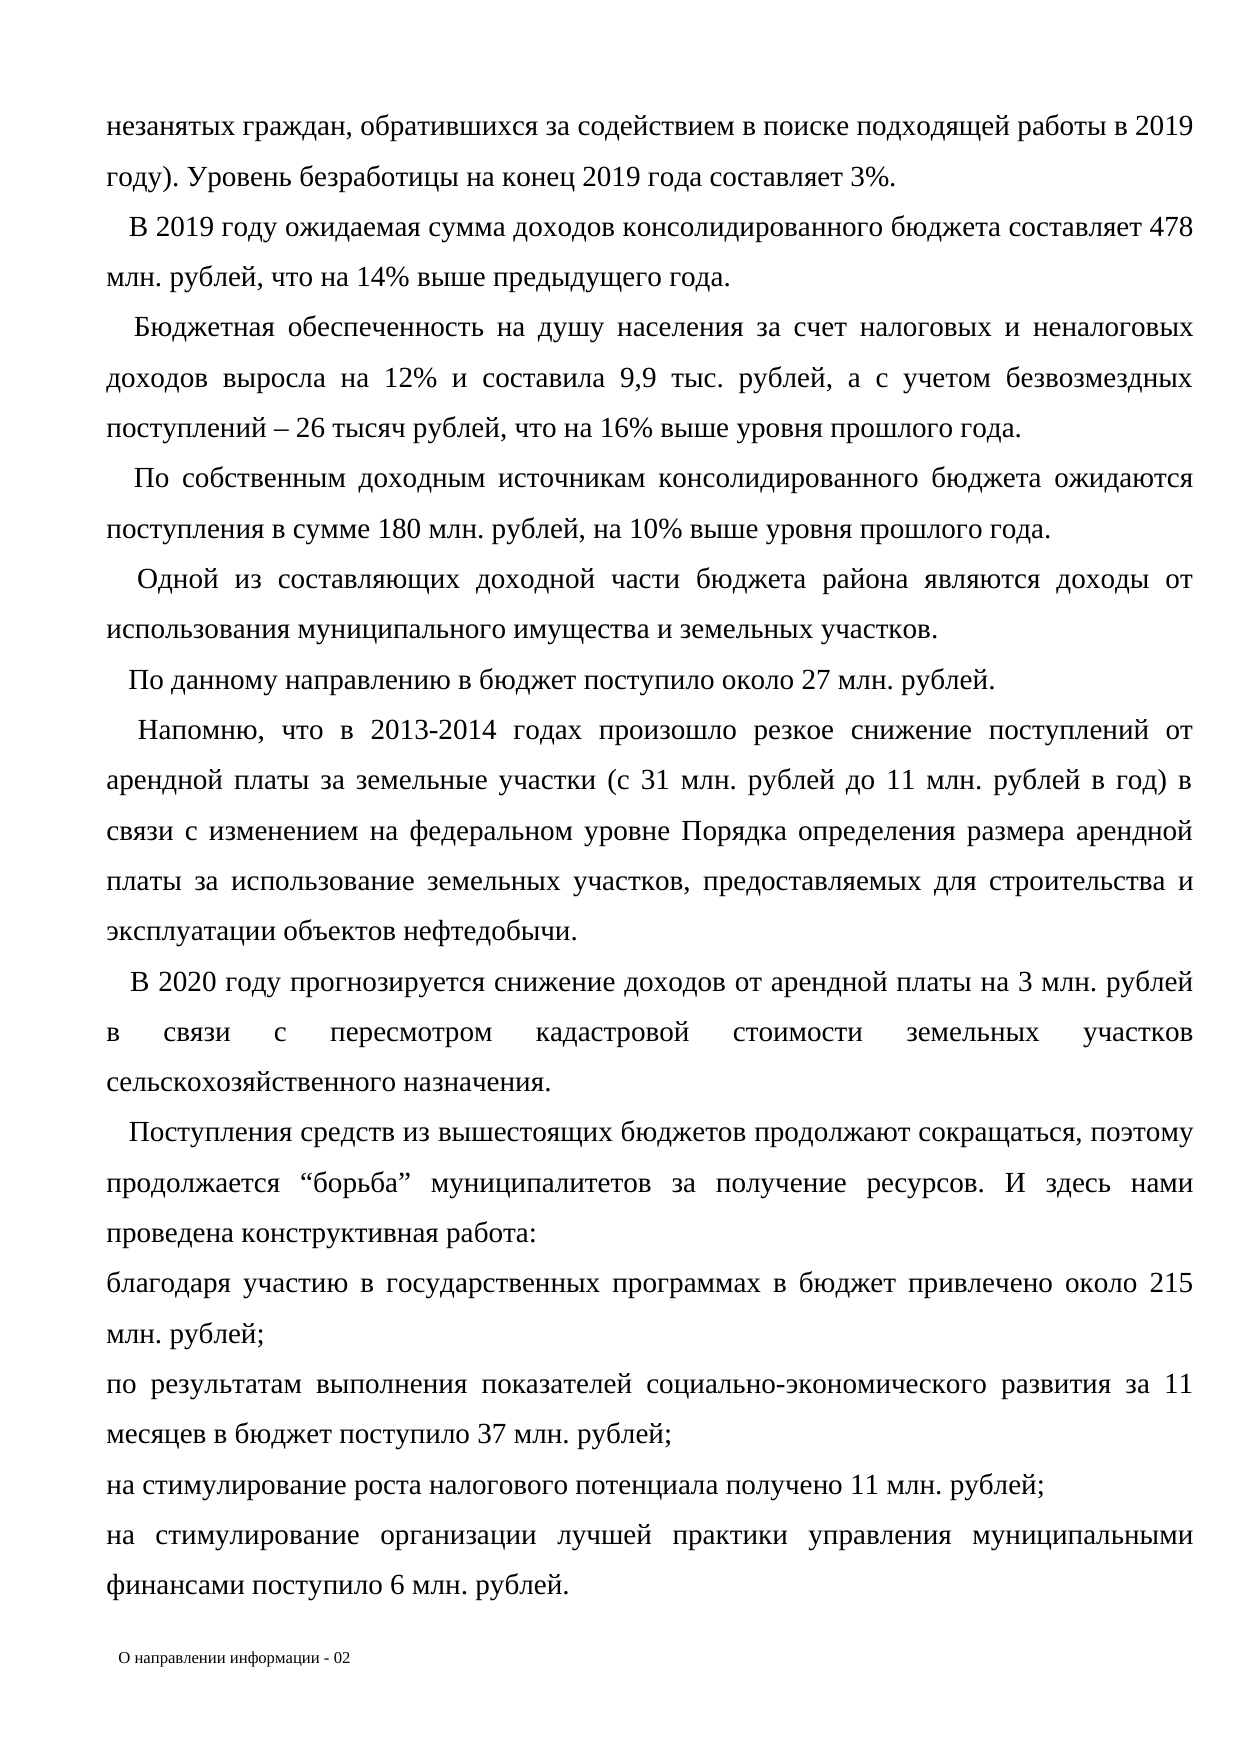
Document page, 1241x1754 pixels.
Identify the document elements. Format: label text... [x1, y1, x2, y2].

text благодаря участию в государственных программах в бюджет привлечено около 215 млн. рублей; [106, 1266, 1194, 1349]
text Бюджетная обеспеченность на душу населения за счет налоговых и неналоговых доходов выросла на 12% и составила 9,9 тыс. рублей, а с учетом безвозмездных поступлений – 26 тысяч рублей, что на 16% выше уровня прошлого года. [106, 309, 1194, 444]
text В 2019 году ожидаемая сумма доходов консолидированного бюджета составляет 478 млн. рублей, что на 14% выше предыдущего года. [106, 209, 1194, 293]
text Одной из составляющих доходной части бюджета района являются доходы от использования муниципального имущества и земельных участков. [106, 561, 1194, 645]
text По данному направлению в бюджет поступило около 27 млн. рублей. [106, 662, 1194, 695]
text на стимулирование организации лучшей практики управления муниципальными финансами поступило 6 млн. рублей. [106, 1517, 1194, 1601]
text по результатам выполнения показателей социально-экономического развития за 11 месяцев в бюджет поступило 37 млн. рублей; [106, 1366, 1194, 1450]
text Поступления средств из вышестоящих бюджетов продолжают сокращаться, поэтому продолжается “борьба” муниципалитетов за получение ресурсов. И здесь нами проведена конструктивная работа: [106, 1114, 1194, 1249]
text В 2020 году прогнозируется снижение доходов от арендной платы на 3 млн. рублей в связи с пересмотром кадастровой стоимости земельных участков сельскохозяйственного назначения. [106, 964, 1194, 1098]
text Напомню, что в 2013-2014 годах произошло резкое снижение поступлений от арендной платы за земельные участки (с 31 млн. рублей до 11 млн. рублей в год) в связи с изменением на федеральном уровне Порядка определения размера арендной платы за использование земельных участков, предоставляемых для строительства и эксплуатации объектов нефтедобычи. [106, 712, 1194, 947]
text По собственным доходным источникам консолидированного бюджета ожидаются поступления в сумме 180 млн. рублей, на 10% выше уровня прошлого года. [106, 461, 1194, 544]
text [106, 108, 1194, 192]
text на стимулирование роста налогового потенциала получено 11 млн. рублей; [106, 1467, 1194, 1500]
